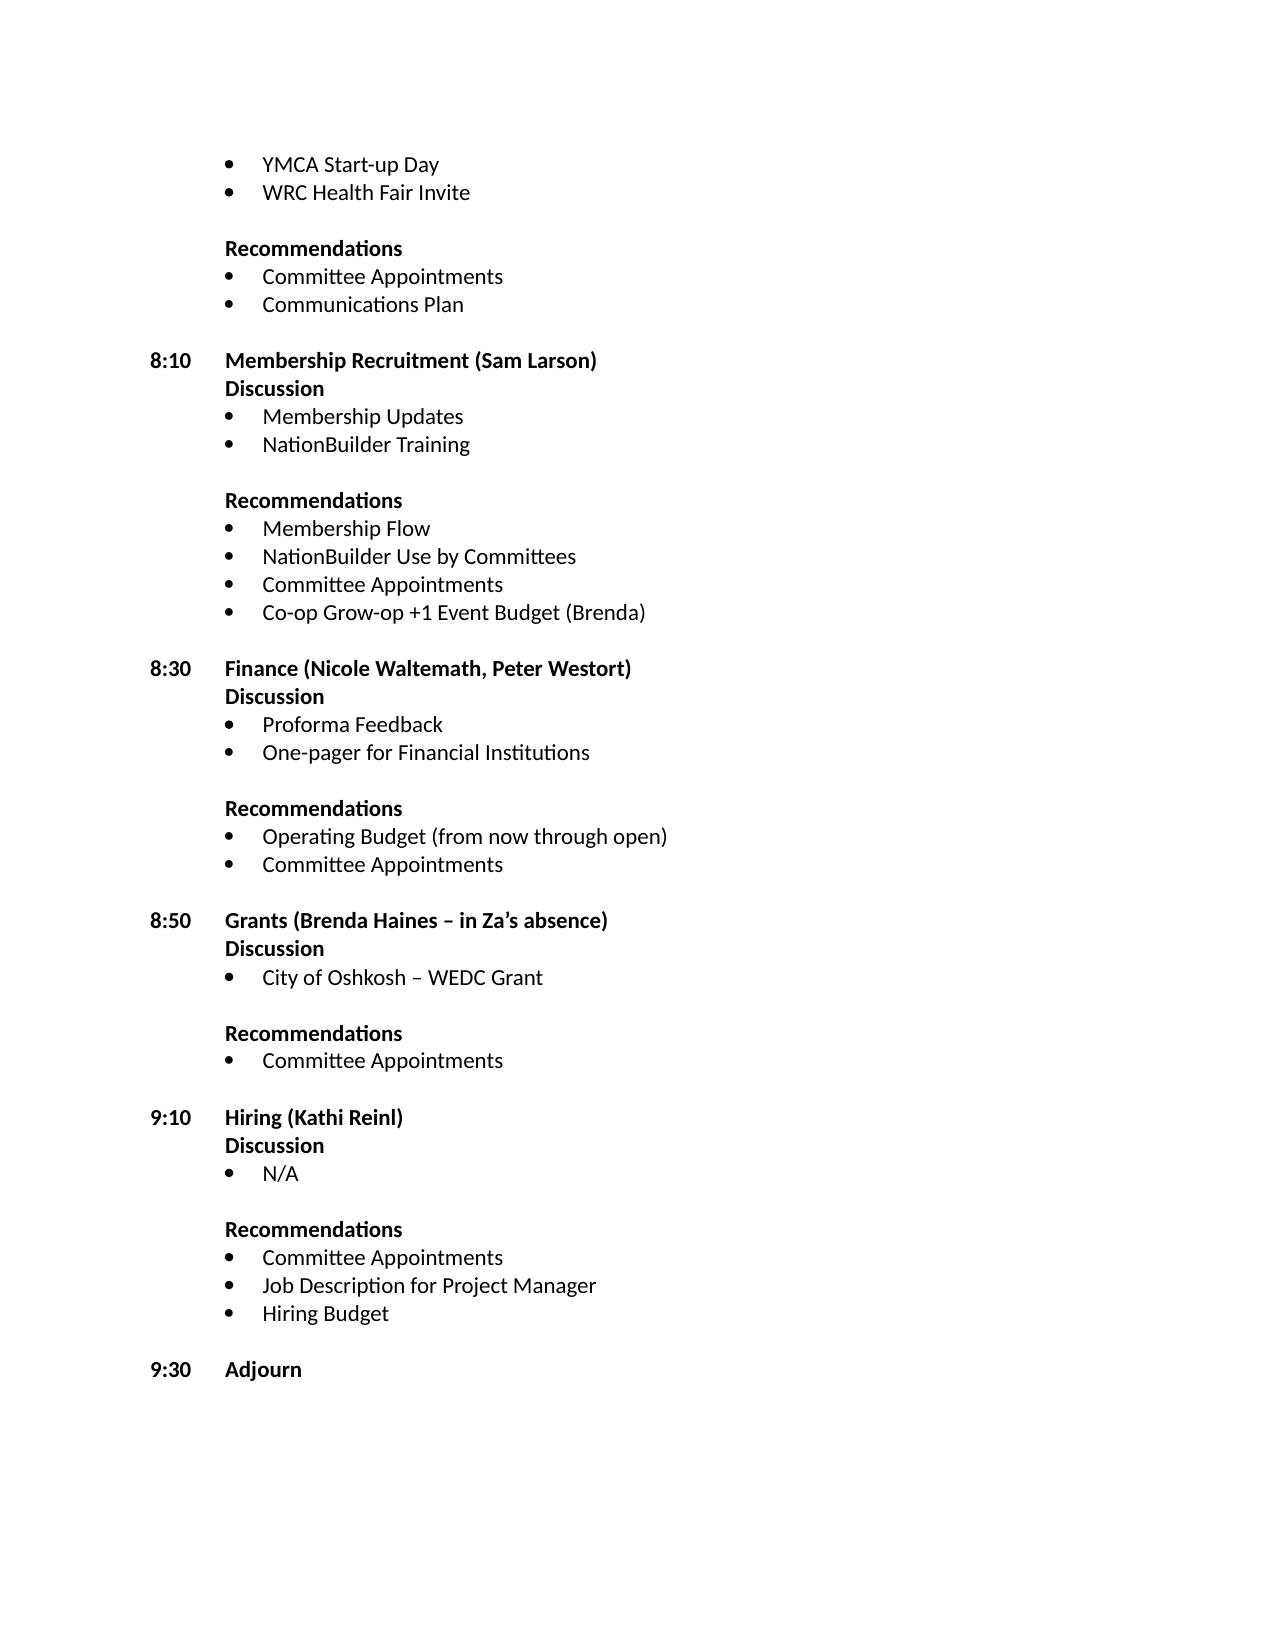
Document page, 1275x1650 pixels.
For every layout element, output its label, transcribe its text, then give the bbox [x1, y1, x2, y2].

list YMCA Start-up Day [225, 150, 1125, 178]
list Hiring Budget [225, 1299, 1125, 1327]
text 9:10 Hiring (Kathi Reinl) [150, 1103, 1125, 1131]
text Recommendations [150, 1019, 1125, 1047]
list One-pager for Financial Institutions [225, 738, 1125, 766]
list WRC Health Fair Invite [225, 178, 1125, 206]
list Proforma Feedback [225, 710, 1125, 738]
text Recommendations [225, 794, 1125, 822]
text 8:30 Finance (Nicole Waltemath, Peter Westort) [150, 654, 1125, 682]
list Committee Appointments [225, 851, 1125, 878]
list Committee Appointments [225, 1243, 1125, 1271]
text Discussion [150, 374, 1125, 402]
list Membership Updates [225, 402, 1125, 430]
list NationBuilder Training [225, 430, 1125, 458]
list Job Description for Project Manager [225, 1271, 1125, 1299]
list N/A [225, 1159, 1125, 1187]
text Discussion [150, 934, 1125, 963]
text Recommendations [150, 234, 1125, 262]
list Committee Appointments [225, 570, 1125, 598]
list Operating Budget (from now through open) [225, 822, 1125, 851]
list Committee Appointments [225, 1047, 1125, 1075]
list NationBuilder Use by Committees [225, 542, 1125, 570]
list Co-op Grow-op +1 Event Budget (Brenda) [225, 598, 1125, 626]
text Discussion [150, 682, 1125, 710]
text Recommendations [150, 486, 1125, 514]
list Committee Appointments [225, 262, 1125, 290]
text 8:50 Grants (Brenda Haines – in Za’s absence) [150, 907, 1125, 934]
list Membership Flow [225, 514, 1125, 542]
text Recommendations [225, 1215, 1125, 1243]
text 8:10 Membership Recruitment (Sam Larson) [150, 346, 1125, 374]
text 9:30 Adjourn [150, 1355, 1125, 1383]
text Discussion [150, 1131, 1125, 1159]
list City of Oshkosh – WEDC Grant [225, 963, 1125, 991]
list Communications Plan [225, 290, 1125, 318]
